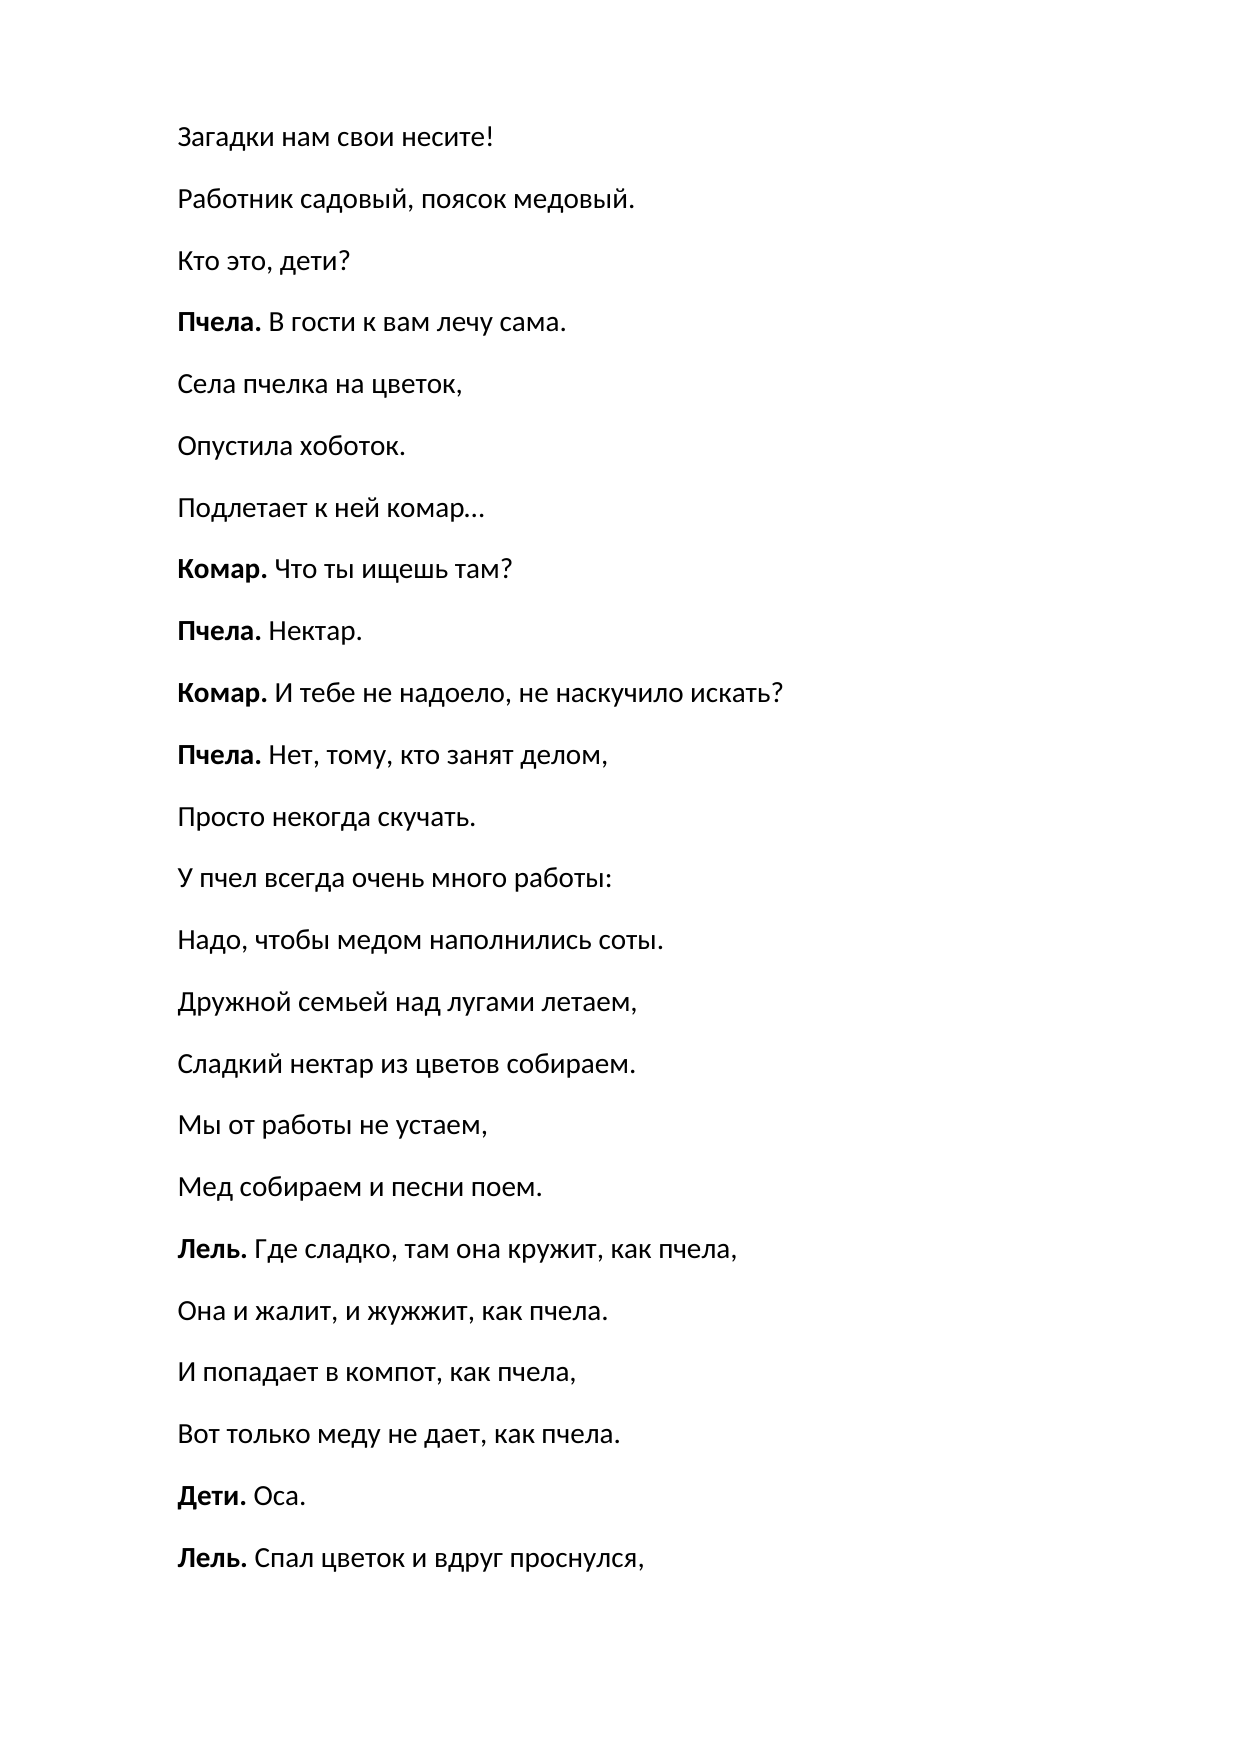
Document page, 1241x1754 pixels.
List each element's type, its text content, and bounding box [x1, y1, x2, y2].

text Лель. Где сладко, там она кружит, как пчела, [177, 1230, 1152, 1266]
text Вот только меду не дает, как пчела. [177, 1415, 1152, 1451]
text Опустила хоботок. [177, 427, 1152, 463]
text Пчела. В гости к вам лечу сама. [177, 303, 1152, 339]
text Мы от работы не устаем, [177, 1106, 1152, 1142]
text Лель. Спал цветок и вдруг проснулся, [177, 1539, 1152, 1574]
text И попадает в компот, как пчела, [177, 1353, 1152, 1389]
text Дружной семьей над лугами летаем, [177, 983, 1152, 1018]
text Мед собираем и песни поем. [177, 1168, 1152, 1204]
text Пчела. Нектар. [177, 612, 1152, 648]
text Кто это, дети? [177, 242, 1152, 277]
text Дети. Оса. [177, 1477, 1152, 1513]
text У пчел всегда очень много работы: [177, 859, 1152, 895]
text Комар. Что ты ищешь там? [177, 551, 1152, 586]
text Сладкий нектар из цветов собираем. [177, 1045, 1152, 1080]
text Загадки нам свои несите! [177, 118, 1152, 154]
text Просто некогда скучать. [177, 798, 1152, 833]
text Села пчелка на цветок, [177, 365, 1152, 401]
text Подлетает к ней комар… [177, 489, 1152, 524]
text Работник садовый, поясок медовый. [177, 180, 1152, 216]
text Пчела. Нет, тому, кто занят делом, [177, 736, 1152, 771]
text Она и жалит, и жужжит, как пчела. [177, 1292, 1152, 1327]
text Комар. И тебе не надоело, не наскучило искать? [177, 674, 1152, 710]
text Надо, чтобы медом наполнились соты. [177, 921, 1152, 957]
